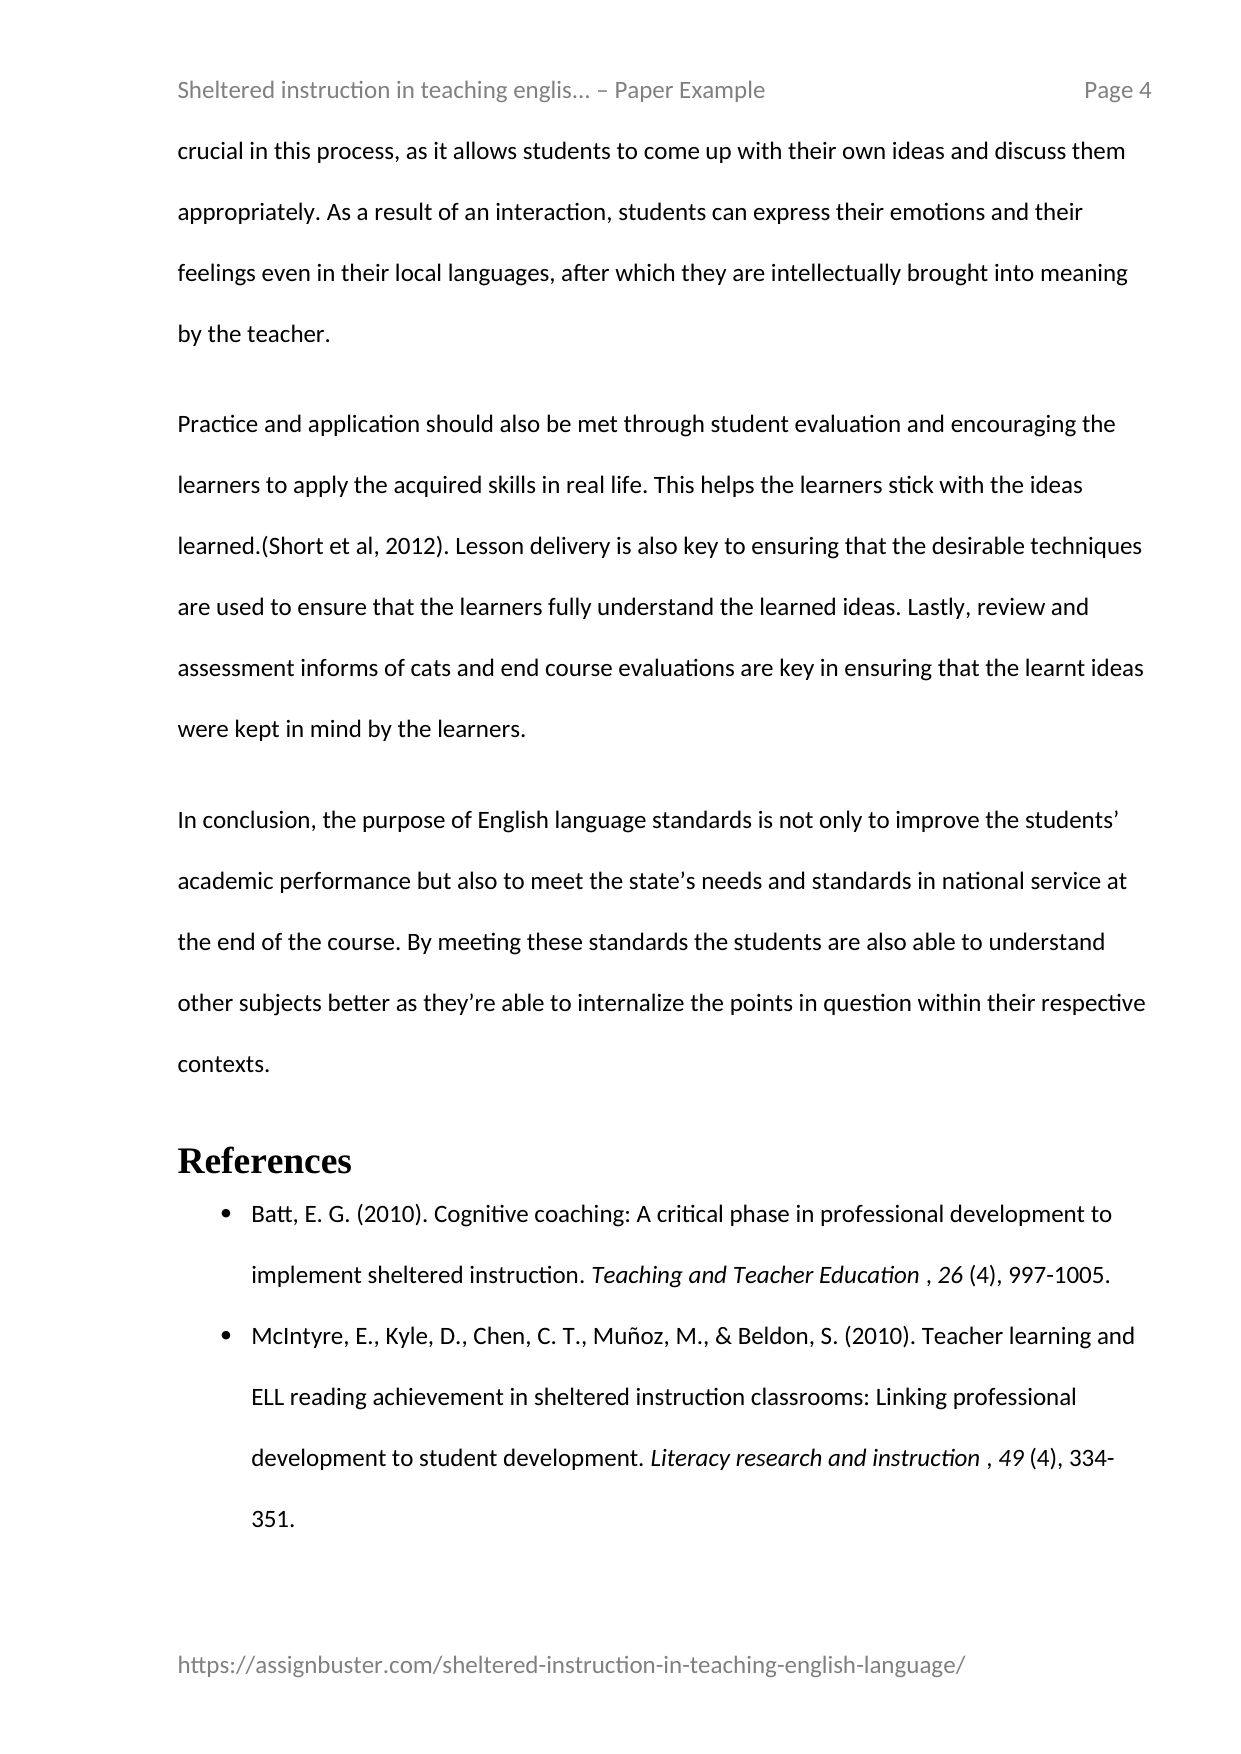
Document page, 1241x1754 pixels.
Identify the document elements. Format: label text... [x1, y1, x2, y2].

text Practice and application should also be met through student evaluation and encouraging the learners to apply the acquired skills in real life. This helps the learners stick with the ideas learned.(Short et al, 2012). Lesson delivery is also key to ensuring that the desirable techniques are used to ensure that the learners fully understand the learned ideas. Lastly, review and assessment informs of cats and end course evaluations are key in ensuring that the learnt ideas were kept in mind by the learners. [177, 408, 1152, 744]
subtitle References [177, 1139, 1152, 1182]
list Batt, E. G. (2010). Cognitive coaching: A critical phase in professional development to implement sheltered instruction. Teaching and Teacher Education , 26 (4), 997-1005. [222, 1198, 1152, 1289]
list McIntyre, E., Kyle, D., Chen, C. T., Muñoz, M., & Beldon, S. (2010). Teacher learning and ELL reading achievement in sheltered instruction classrooms: Linking professional development to student development. Literacy research and instruction , 49 (4), 334-351. [222, 1320, 1152, 1534]
text In conclusion, the purpose of English language standards is not only to improve the students’ academic performance but also to meet the state’s needs and standards in national service at the end of the course. By meeting these standards the students are also able to understand other subjects better as they’re able to internalize the points in question within their respective contexts. [177, 804, 1152, 1079]
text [177, 135, 1152, 348]
